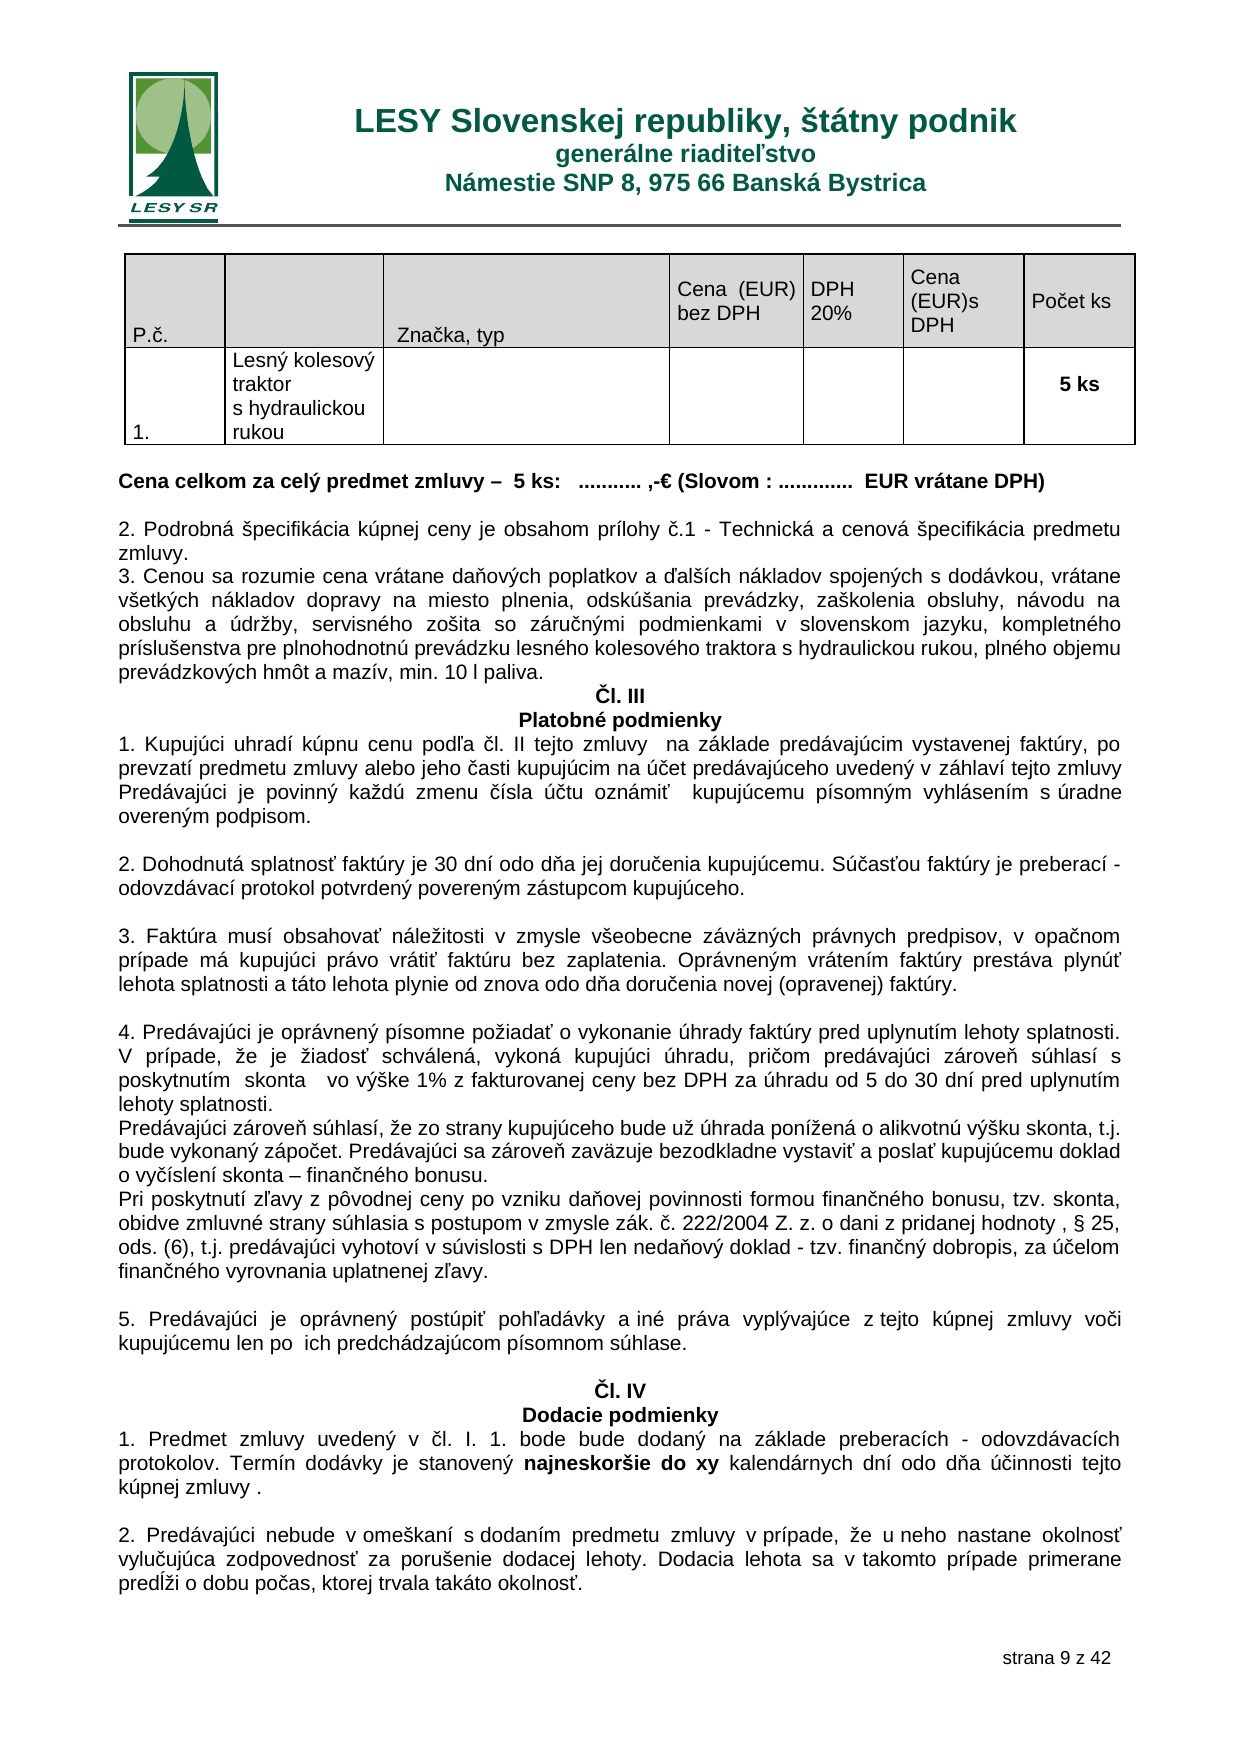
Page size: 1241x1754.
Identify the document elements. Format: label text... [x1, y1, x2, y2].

text Cena celkom za celý predmet zmluvy – 5 ks: ........... ,-€ (Slovom : ............. EUR vrátane DPH) [118, 468, 1122, 492]
table_cell [384, 348, 669, 443]
text Pri poskytnutí zľavy z pôvodnej ceny po vzniku daňovej povinnosti formou finančného bonusu, tzv. skonta, obidve zmluvné strany súhlasia s postupom v zmysle zák. č. 222/2004 Z. z. o dani z pridanej hodnoty , § 25, ods. (6), t.j. predávajúci vyhotoví v súvislosti s DPH len nedaňový doklad - tzv. finančný dobropis, za účelom finančného vyrovnania uplatnenej zľavy. [118, 1187, 1122, 1283]
text Čl. IV [118, 1379, 1122, 1403]
text Platobné podmienky [118, 708, 1122, 732]
text 2. Podrobná špecifikácia kúpnej ceny je obsahom prílohy č.1 - Technická a cenová špecifikácia predmetu zmluvy. [118, 516, 1122, 564]
text 2. Dohodnutá splatnosť faktúry je 30 dní odo dňa jej doručenia kupujúcemu. Súčasťou faktúry je preberací -odovzdávací protokol potvrdený povereným zástupcom kupujúceho. [118, 852, 1122, 900]
table_cell [804, 348, 903, 443]
table_header [226, 255, 383, 347]
table_cell [670, 348, 803, 443]
table_header Cena (EUR) bez DPH [670, 255, 803, 347]
text Dodacie podmienky [118, 1403, 1122, 1427]
text Čl. III [118, 684, 1122, 708]
table_cell 5 ks [1025, 348, 1134, 443]
text 1. Kupujúci uhradí kúpnu cenu podľa čl. II tejto zmluvy na základe predávajúcim vystavenej faktúry, po prevzatí predmetu zmluvy alebo jeho časti kupujúcim na účet predávajúceho uvedený v záhlaví tejto zmluvy Predávajúci je povinný každú zmenu čísla účtu oznámiť kupujúcemu písomným vyhlásením s úradne overeným podpisom. [118, 732, 1122, 828]
table_header DPH 20% [804, 255, 903, 347]
text 1. Predmet zmluvy uvedený v čl. I. 1. bode bude dodaný na základe preberacích - odovzdávacích protokolov. Termín dodávky je stanovený najneskoršie do xy kalendárnych dní odo dňa účinnosti tejto kúpnej zmluvy . [118, 1427, 1122, 1499]
table_header Značka, typ [384, 255, 669, 347]
text Predávajúci zároveň súhlasí, že zo strany kupujúceho bude už úhrada ponížená o alikvotnú výšku skonta, t.j. bude vykonaný zápočet. Predávajúci sa zároveň zaväzuje bezodkladne vystaviť a poslať kupujúcemu doklad o vyčíslení skonta – finančného bonusu. [118, 1115, 1122, 1187]
text 4. Predávajúci je oprávnený písomne požiadať o vykonanie úhrady faktúry pred uplynutím lehoty splatnosti. V prípade, že je žiadosť schválená, vykoná kupujúci úhradu, pričom predávajúci zároveň súhlasí s poskytnutím skonta vo výške 1% z fakturovanej ceny bez DPH za úhradu od 5 do 30 dní pred uplynutím lehoty splatnosti. [118, 1019, 1122, 1115]
table_header Cena (EUR)s DPH [904, 255, 1023, 347]
table_cell [904, 348, 1023, 443]
table_cell 1. [126, 348, 224, 443]
text 3. Cenou sa rozumie cena vrátane daňových poplatkov a ďalších nákladov spojených s dodávkou, vrátane všetkých nákladov dopravy na miesto plnenia, odskúšania prevádzky, zaškolenia obsluhy, návodu na obsluhu a údržby, servisného zošita so záručnými podmienkami v slovenskom jazyku, kompletného príslušenstva pre plnohodnotnú prevádzku lesného kolesového traktora s hydraulickou rukou, plného objemu prevádzkových hmôt a mazív, min. 10 l paliva. [118, 564, 1122, 684]
text 3. Faktúra musí obsahovať náležitosti v zmysle všeobecne záväzných právnych predpisov, v opačnom prípade má kupujúci právo vrátiť faktúru bez zaplatenia. Oprávneným vrátením faktúry prestáva plynúť lehota splatnosti a táto lehota plynie od znova odo dňa doručenia novej (opravenej) faktúry. [118, 924, 1122, 996]
table_header Počet ks [1025, 255, 1134, 347]
table_cell Lesný kolesový traktor s hydraulickou rukou [226, 348, 383, 443]
text 2. Predávajúci nebude v omeškaní s dodaním predmetu zmluvy v prípade, že u neho nastane okolnosť vylučujúca zodpovednosť za porušenie dodacej lehoty. Dodacia lehota sa v takomto prípade primerane predĺži o dobu počas, ktorej trvala takáto okolnosť. [118, 1523, 1122, 1594]
table_header P.č. [126, 255, 224, 347]
text 5. Predávajúci je oprávnený postúpiť pohľadávky a iné práva vyplývajúce z tejto kúpnej zmluvy voči kupujúcemu len po ich predchádzajúcom písomnom súhlase. [118, 1307, 1122, 1355]
